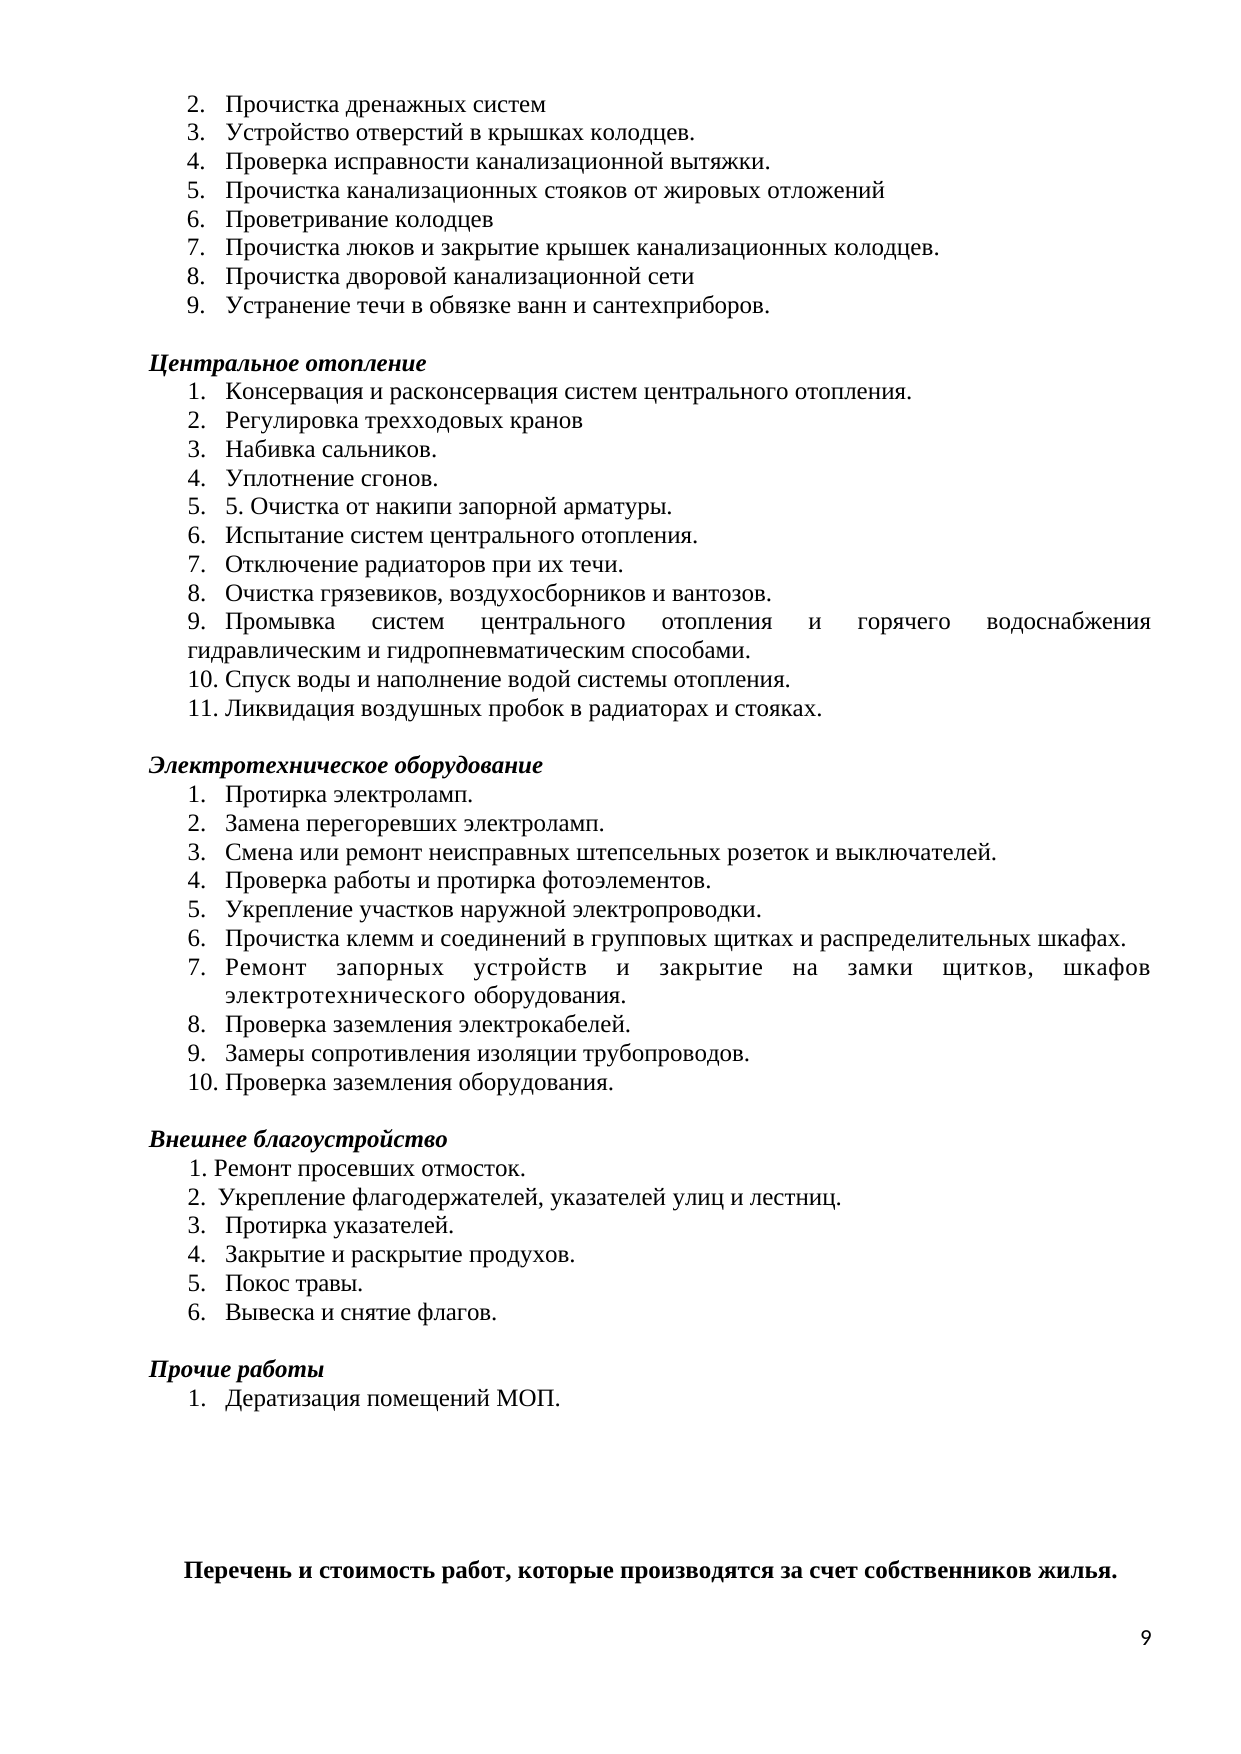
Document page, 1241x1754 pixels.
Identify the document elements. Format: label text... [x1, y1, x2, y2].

list Ликвидация воздушных пробок в радиаторах и стояках. [187, 693, 1152, 721]
list Проверка заземления оборудования. [187, 1067, 1152, 1095]
list Смена или ремонт неисправных штепсельных розеток и выключателей. [187, 837, 1152, 865]
list Закрытие и раскрытие продухов. [187, 1239, 1152, 1268]
list Испытание систем центрального отопления. [187, 520, 1152, 549]
list Вывеска и снятие флагов. [187, 1297, 1152, 1326]
text Электротехническое оборудование [149, 750, 1152, 779]
list Устранение течи в обвязке ванн и сантехприборов. [187, 290, 1152, 319]
list Уплотнение сгонов. [187, 463, 1152, 491]
text Центральное отопление [149, 348, 1152, 376]
text Внешнее благоустройство [149, 1124, 1152, 1153]
list Замеры сопротивления изоляции трубопроводов. [187, 1038, 1152, 1067]
list Прочистка люков и закрытие крышек канализационных колодцев. [187, 232, 1152, 261]
list Проверка исправности канализационной вытяжки. [187, 146, 1152, 175]
list Отключение радиаторов при их течи. [187, 549, 1152, 578]
list Прочистка канализационных стояков от жировых отложений [187, 175, 1152, 204]
text 1. Ремонт просевших отмосток. [189, 1153, 1152, 1182]
list Промывка систем центрального отопления и горячего водоснабжения гидравлическим и гидропневматическим способами. [187, 606, 1152, 664]
list Укрепление участков наружной электропроводки. [187, 894, 1152, 923]
list Спуск воды и наполнение водой системы отопления. [187, 664, 1152, 693]
list Устройство отверстий в крышках колодцев. [187, 117, 1152, 146]
list Набивка сальников. [187, 434, 1152, 463]
list Проверка работы и протирка фотоэлементов. [187, 865, 1152, 894]
list Прочистка дренажных систем [187, 89, 1152, 117]
list Регулировка трехходовых кранов [187, 405, 1152, 434]
list Протирка указателей. [187, 1211, 1152, 1239]
list Прочистка дворовой канализационной сети [187, 261, 1152, 290]
list Очистка грязевиков, воздухосборников и вантозов. [187, 578, 1152, 606]
list Проветривание колодцев [187, 204, 1152, 232]
text 2. Укрепление флагодержателей, указателей улиц и лестниц. [187, 1182, 1152, 1211]
text Прочие работы [149, 1354, 1152, 1383]
list 5. Очистка от накипи запорной арматуры. [187, 491, 1152, 520]
text Перечень и стоимость работ, которые производятся за счет собственников жилья. [150, 1556, 1152, 1584]
list Ремонт запорных устройств и закрытие на замки щитков, шкафов электротехнического оборудования. [187, 952, 1152, 1009]
list Проверка заземления электрокабелей. [187, 1009, 1152, 1038]
list Замена перегоревших электроламп. [187, 808, 1152, 837]
list Консервация и расконсервация систем центрального отопления. [187, 376, 1152, 405]
list Протирка электроламп. [187, 779, 1152, 808]
list Дератизация помещений МОП. [188, 1383, 1152, 1412]
list Покос травы. [187, 1268, 1152, 1297]
list Прочистка клемм и соединений в групповых щитках и распределительных шкафах. [187, 923, 1152, 952]
